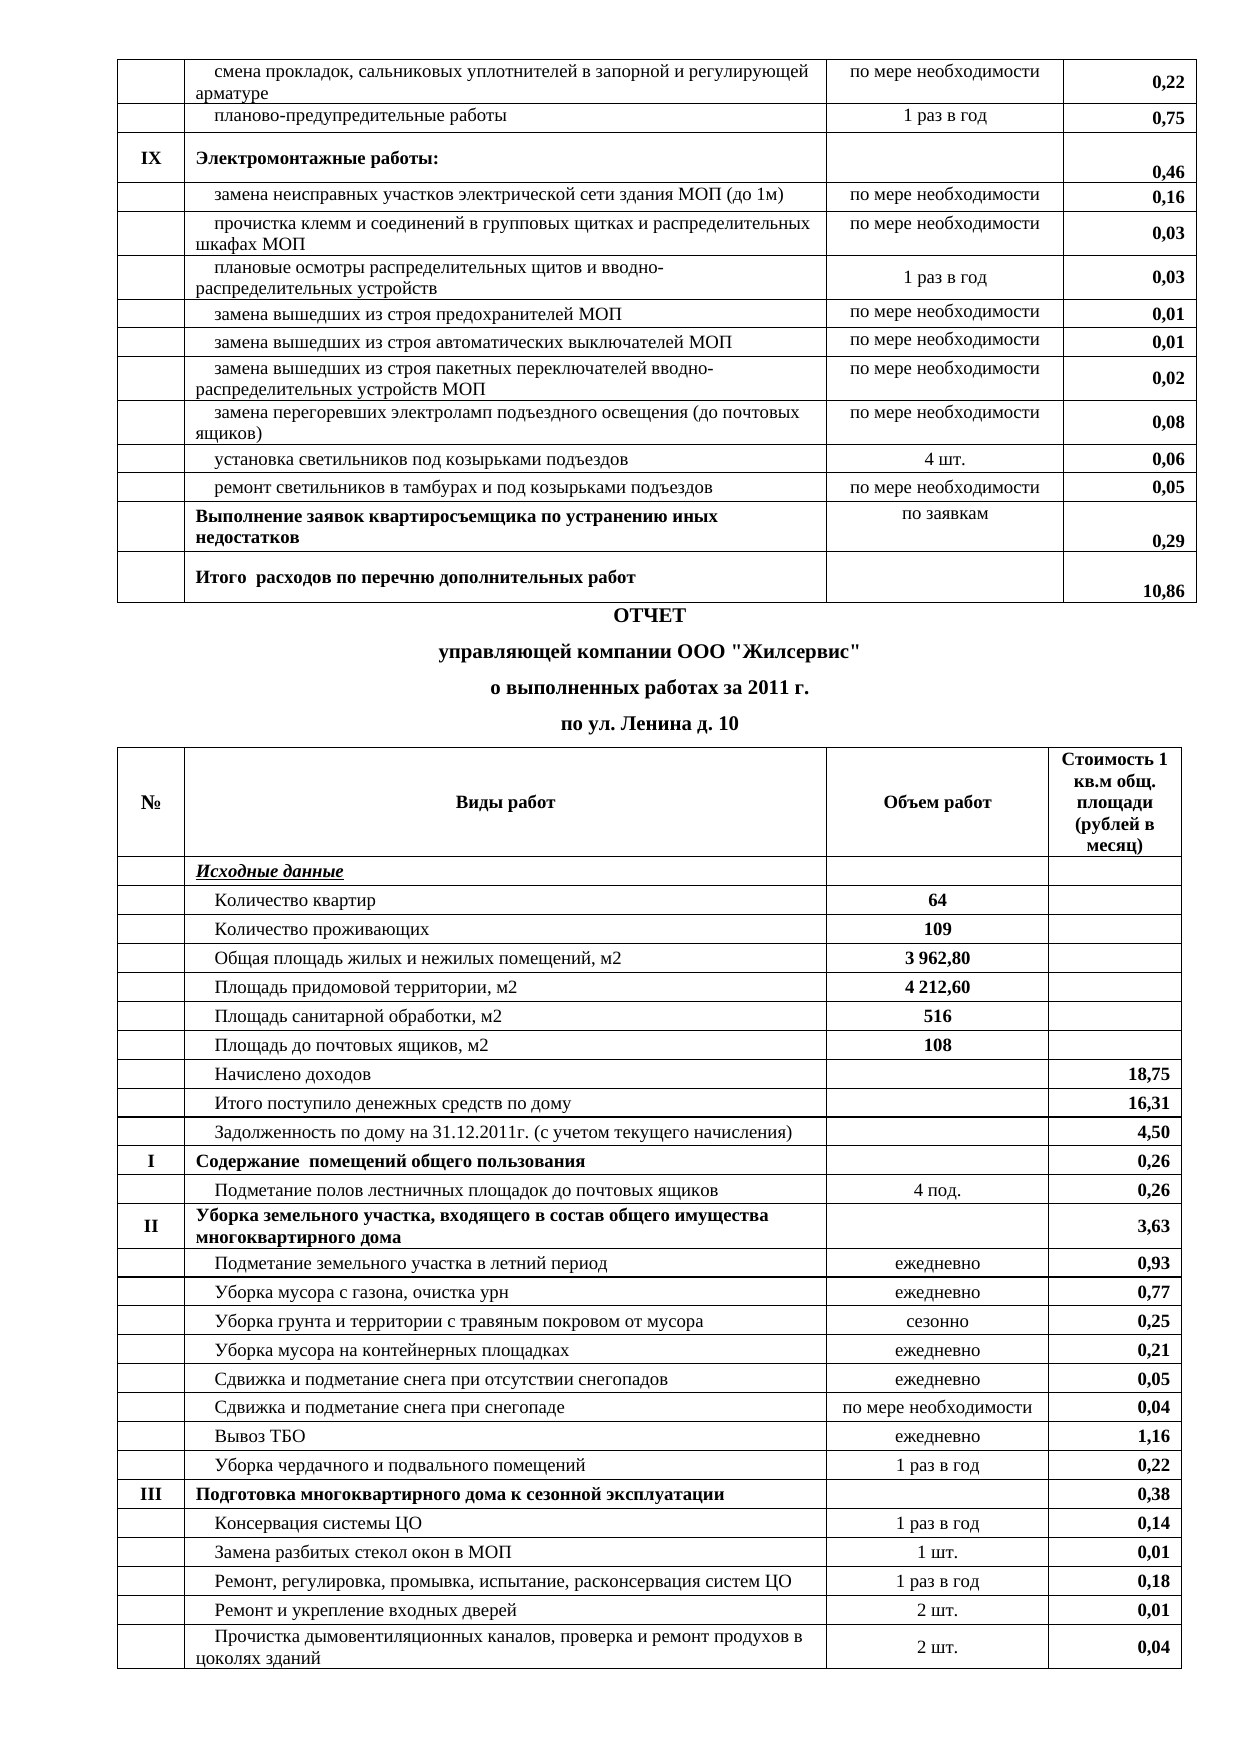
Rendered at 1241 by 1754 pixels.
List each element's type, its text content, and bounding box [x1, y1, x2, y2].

table_cell [1049, 973, 1181, 1001]
table_cell ежедневно [827, 1422, 1048, 1450]
table_cell [1049, 886, 1181, 914]
table_cell Уборка грунта и территории с травяным покровом от мусора [185, 1306, 826, 1334]
table_cell Сдвижка и подметание снега при отсутствии снегопадов [185, 1364, 826, 1392]
table_cell установка светильников под козырьками подъездов [185, 445, 826, 472]
table_cell замена вышедших из строя предохранителей МОП [185, 300, 826, 327]
table_cell Площадь придомовой территории, м2 [185, 973, 826, 1001]
table_cell 18,75 [1049, 1060, 1181, 1087]
table_cell по мере необходимости [827, 1393, 1048, 1421]
table_cell [827, 1480, 1048, 1508]
table_cell по мере необходимости [827, 473, 1063, 501]
table_cell Содержание помещений общего пользования [185, 1146, 826, 1174]
table_cell сезонно [827, 1306, 1048, 1334]
table_cell Площадь санитарной обработки, м2 [185, 1002, 826, 1029]
table_cell [118, 502, 184, 551]
table_cell Итого поступило денежных средств по дому [185, 1089, 826, 1116]
table_cell 1 раз в год [827, 1509, 1048, 1537]
table_cell 0,93 [1049, 1249, 1181, 1276]
table_cell 10,86 [1064, 552, 1196, 602]
table_cell замена неисправных участков электрической сети здания МОП (до 1м) [185, 183, 826, 211]
table_cell 4 шт. [827, 445, 1063, 472]
table_cell Подметание полов лестничных площадок до почтовых ящиков [185, 1175, 826, 1203]
table_cell по мере необходимости [827, 300, 1063, 327]
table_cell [827, 60, 1063, 103]
table_cell 16,31 [1049, 1089, 1181, 1116]
table_cell [118, 1306, 184, 1334]
table_cell плановые осмотры распределительных щитов и вводно-распределительных устройств [185, 256, 826, 299]
table_cell [1049, 1031, 1181, 1058]
table_cell Подметание земельного участка в летний период [185, 1249, 826, 1276]
table_cell [118, 552, 184, 602]
table_cell по мере необходимости [827, 328, 1063, 356]
table_cell Замена разбитых стекол окон в МОП [185, 1538, 826, 1566]
table_cell [827, 1146, 1048, 1174]
table_cell 0,06 [1064, 445, 1196, 472]
table_cell [118, 1089, 184, 1116]
table_cell 0,26 [1049, 1175, 1181, 1203]
table_cell Электромонтажные работы: [185, 133, 826, 182]
table_cell 0,77 [1049, 1278, 1181, 1305]
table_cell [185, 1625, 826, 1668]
table_cell [118, 60, 184, 103]
table_cell 4,50 [1049, 1118, 1181, 1145]
table_cell [1049, 1002, 1181, 1029]
table_cell 0,16 [1064, 183, 1196, 211]
table_cell Уборка мусора на контейнерных площадках [185, 1335, 826, 1363]
table_cell I [118, 1146, 184, 1174]
table_cell 3,63 [1049, 1204, 1181, 1247]
table_cell 108 [827, 1031, 1048, 1058]
table_cell Выполнение заявок квартиросъемщика по устранению иных недостатков [185, 502, 826, 551]
table_cell [118, 1567, 184, 1595]
table_cell 0,26 [1049, 1146, 1181, 1174]
table_cell 1 раз в год [827, 1567, 1048, 1595]
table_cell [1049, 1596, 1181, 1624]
table_cell [118, 445, 184, 472]
table_cell [118, 1451, 184, 1479]
table_cell [118, 1060, 184, 1087]
table_cell 0,29 [1064, 502, 1196, 551]
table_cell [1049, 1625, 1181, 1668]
table_cell 0,21 [1049, 1335, 1181, 1363]
table_cell 0,04 [1049, 1393, 1181, 1421]
table_cell планово-предупредительные работы [185, 104, 826, 132]
table_cell [1049, 857, 1181, 885]
table_cell ремонт светильников в тамбурах и под козырьками подъездов [185, 473, 826, 501]
table_cell Уборка земельного участка, входящего в состав общего имущества многоквартирного дома [185, 1204, 826, 1247]
table_cell [118, 256, 184, 299]
table_cell [118, 1002, 184, 1029]
table_cell [118, 401, 184, 444]
table_cell Уборка чердачного и подвального помещений [185, 1451, 826, 1479]
table_cell ежедневно [827, 1278, 1048, 1305]
table_cell 1 раз в год [827, 1451, 1048, 1479]
table_cell Уборка мусора с газона, очистка урн [185, 1278, 826, 1305]
table_cell 0,25 [1049, 1306, 1181, 1334]
table_cell замена перегоревших электроламп подъездного освещения (до почтовых ящиков) [185, 401, 826, 444]
table_cell Начислено доходов [185, 1060, 826, 1087]
table_cell [118, 357, 184, 400]
table_cell ежедневно [827, 1249, 1048, 1276]
table_cell 0,46 [1064, 133, 1196, 182]
table_cell ежедневно [827, 1364, 1048, 1392]
table_cell 0,03 [1064, 256, 1196, 299]
table_cell [827, 1060, 1048, 1087]
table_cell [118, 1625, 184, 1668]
table_cell 0,08 [1064, 401, 1196, 444]
table_cell [118, 1364, 184, 1392]
table_cell 0,38 [1049, 1480, 1181, 1508]
table_cell [827, 1089, 1048, 1116]
table_cell Исходные данные [185, 857, 826, 885]
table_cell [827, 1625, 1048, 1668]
table_cell [118, 1031, 184, 1058]
table_cell [118, 1249, 184, 1276]
table_cell 64 [827, 886, 1048, 914]
table_cell [118, 473, 184, 501]
table_cell Вывоз ТБО [185, 1422, 826, 1450]
table_cell [1049, 944, 1181, 972]
table_cell 0,02 [1064, 357, 1196, 400]
table_cell IX [118, 133, 184, 182]
table_cell [827, 857, 1048, 885]
table_cell 0,22 [1064, 60, 1196, 103]
table_cell 516 [827, 1002, 1048, 1029]
table_cell 0,01 [1049, 1538, 1181, 1566]
table_cell [118, 1393, 184, 1421]
table_cell 0,03 [1064, 212, 1196, 255]
table_cell [827, 1118, 1048, 1145]
table_cell [827, 133, 1063, 182]
table_cell 0,01 [1064, 300, 1196, 327]
table_cell [118, 300, 184, 327]
table_cell Задолженность по дому на 31.12.2011г. (с учетом текущего начисления) [185, 1118, 826, 1145]
table_cell по заявкам [827, 502, 1063, 551]
table_cell Подготовка многоквартирного дома к сезонной эксплуатации [185, 1480, 826, 1508]
table_cell [118, 915, 184, 943]
table_cell по мере необходимости [827, 212, 1063, 255]
table_cell [118, 1335, 184, 1363]
table_cell [118, 212, 184, 255]
table_cell Итого расходов по перечню дополнительных работ [185, 552, 826, 602]
table_cell [118, 104, 184, 132]
table_cell [827, 552, 1063, 602]
table_header № [118, 748, 184, 856]
table_cell 4 под. [827, 1175, 1048, 1203]
table_cell III [118, 1480, 184, 1508]
table_cell прочистка клемм и соединений в групповых щитках и распределительных шкафах МОП [185, 212, 826, 255]
table_cell [118, 1538, 184, 1566]
table_cell по мере необходимости [827, 357, 1063, 400]
table_cell Ремонт, регулировка, промывка, испытание, расконсервация систем ЦО [185, 1567, 826, 1595]
table_header Виды работ [185, 748, 826, 856]
table_cell [118, 183, 184, 211]
table_cell [1049, 915, 1181, 943]
table_cell Площадь до почтовых ящиков, м2 [185, 1031, 826, 1058]
table_cell [118, 1278, 184, 1305]
table_cell [118, 973, 184, 1001]
table_cell 0,18 [1049, 1567, 1181, 1595]
table_cell II [118, 1204, 184, 1247]
table_cell 109 [827, 915, 1048, 943]
table_cell [118, 1422, 184, 1450]
table_cell 0,01 [1064, 328, 1196, 356]
table_cell 0,22 [1049, 1451, 1181, 1479]
table_cell [118, 886, 184, 914]
table_cell Консервация системы ЦО [185, 1509, 826, 1537]
table_cell 0,14 [1049, 1509, 1181, 1537]
table_cell Общая площадь жилых и нежилых помещений, м2 [185, 944, 826, 972]
table_cell 1,16 [1049, 1422, 1181, 1450]
table_cell 0,75 [1064, 104, 1196, 132]
table_cell 2 шт. [827, 1596, 1048, 1624]
table_cell [118, 328, 184, 356]
table_cell 1 шт. [827, 1538, 1048, 1566]
table_cell замена вышедших из строя автоматических выключателей МОП [185, 328, 826, 356]
table_cell [118, 1509, 184, 1537]
table_cell Сдвижка и подметание снега при снегопаде [185, 1393, 826, 1421]
table_cell [118, 1596, 184, 1624]
table_cell [118, 944, 184, 972]
text управляющей компании ООО "Жилсервис" [118, 639, 1181, 663]
table_cell замена вышедших из строя пакетных переключателей вводно-распределительных устройств МОП [185, 357, 826, 400]
table_cell Ремонт и укрепление входных дверей [185, 1596, 826, 1624]
table_cell смена прокладок, сальниковых уплотнителей в запорной и регулирующей арматуре [185, 60, 826, 103]
table_cell 0,05 [1064, 473, 1196, 501]
table_cell Количество проживающих [185, 915, 826, 943]
table_cell по мере необходимости [827, 183, 1063, 211]
table_cell 3 962,80 [827, 944, 1048, 972]
text по ул. Ленина д. 10 [118, 711, 1181, 735]
table_cell Количество квартир [185, 886, 826, 914]
text ОТЧЕТ [118, 603, 1181, 627]
table_cell [118, 1175, 184, 1203]
table_cell 4 212,60 [827, 973, 1048, 1001]
text о выполненных работах за 2011 г. [118, 675, 1181, 699]
table_cell 1 раз в год [827, 104, 1063, 132]
table_cell 0,05 [1049, 1364, 1181, 1392]
table_cell [118, 1118, 184, 1145]
table_cell по мере необходимости [827, 401, 1063, 444]
table_cell [827, 1204, 1048, 1247]
table_cell [118, 857, 184, 885]
table_header Объем работ [827, 748, 1048, 856]
table_cell ежедневно [827, 1335, 1048, 1363]
table_cell 1 раз в год [827, 256, 1063, 299]
table_header Стоимость 1 кв.м общ. площади (рублей в месяц) [1049, 748, 1181, 856]
